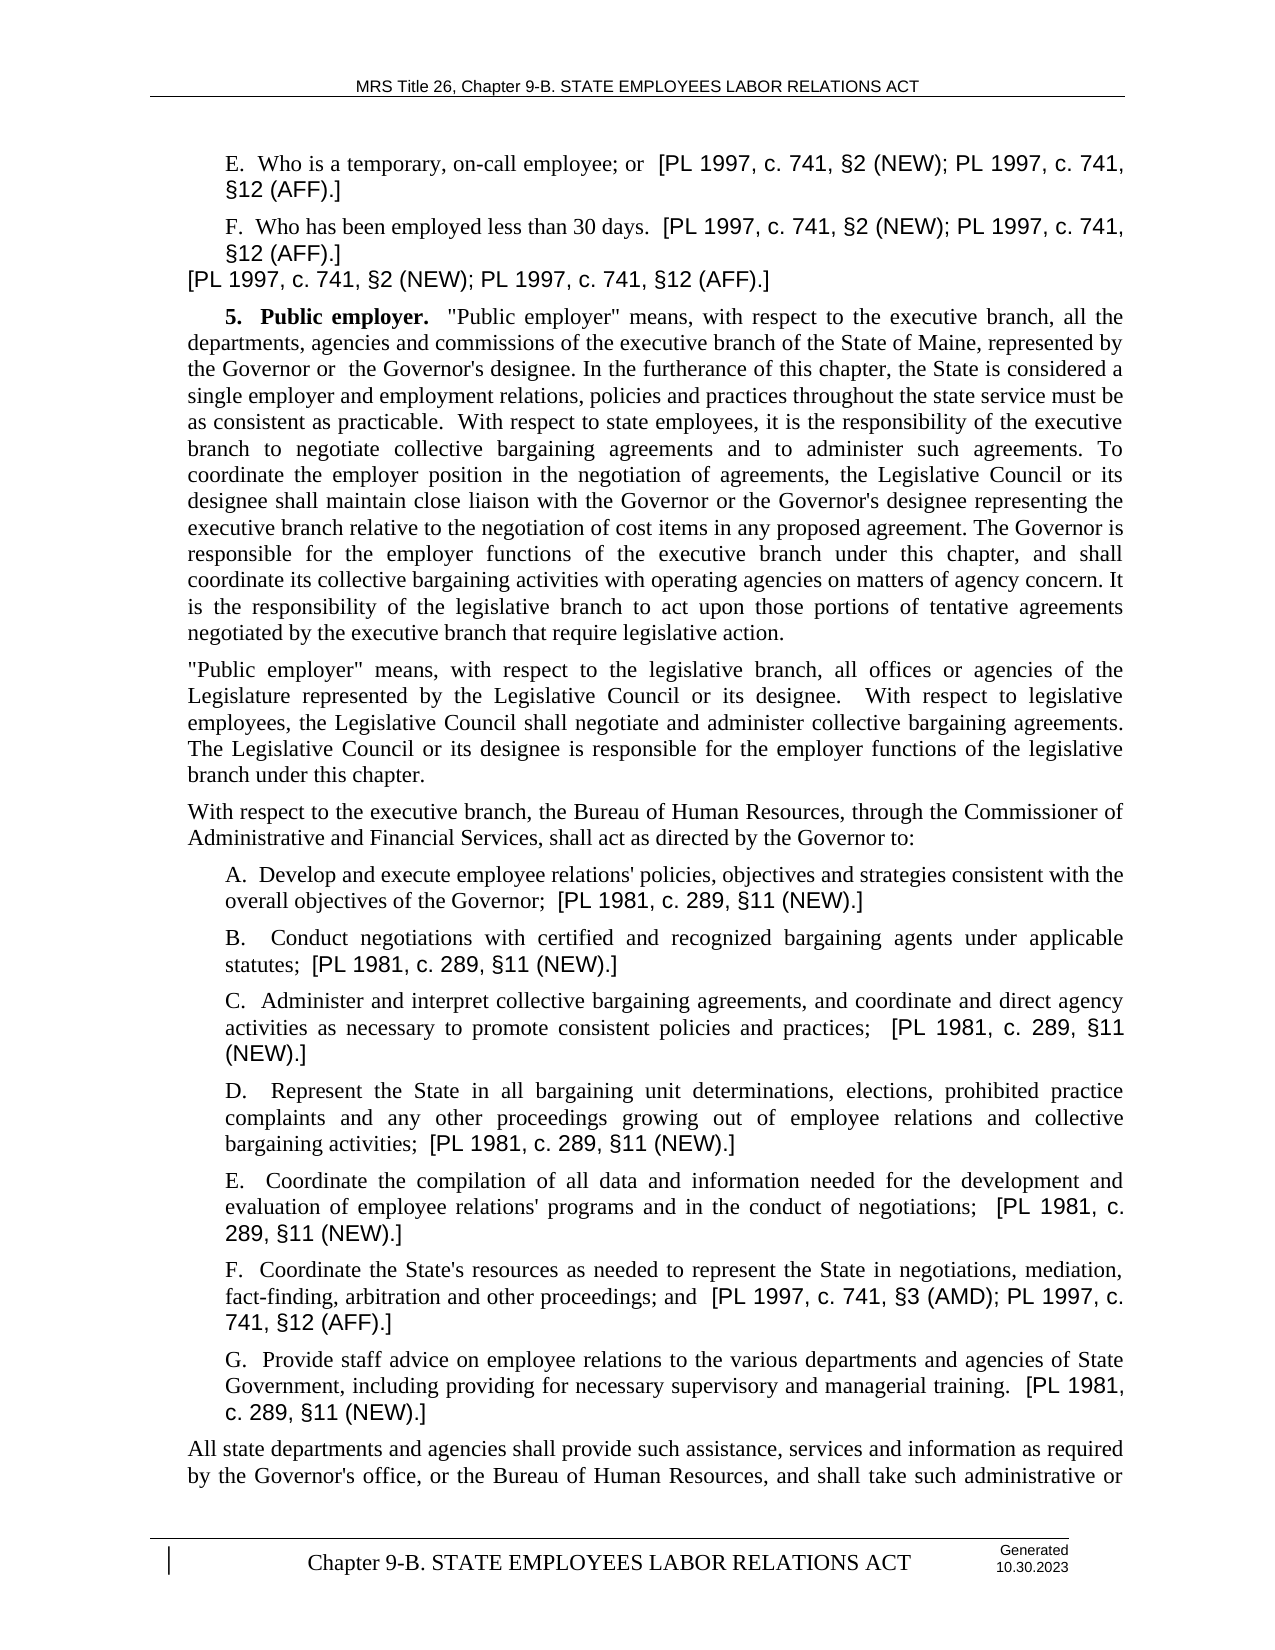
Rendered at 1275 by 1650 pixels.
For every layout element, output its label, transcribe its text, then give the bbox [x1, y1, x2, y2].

text E. Who is a temporary, on-call employee; or [PL 1997, c. 741, §2 (NEW); PL 1997, c. 741, §12 (AFF).] [225, 150, 1125, 203]
text C. Administer and interpret collective bargaining agreements, and coordinate and direct agency activities as necessary to promote consistent policies and practices; [PL 1981, c. 289, §11 (NEW).] [225, 988, 1125, 1067]
text With respect to the executive branch, the Bureau of Human Resources, through the Commissioner of Administrative and Financial Services, shall act as directed by the Governor to: [187, 798, 1125, 851]
text G. Provide staff advice on employee relations to the various departments and agencies of State Government, including providing for necessary supervisory and managerial training. [PL 1981, c. 289, §11 (NEW).] [225, 1346, 1125, 1425]
text 5. Public employer. "Public employer" means, with respect to the executive branch, all the departments, agencies and commissions of the executive branch of the State of Maine, represented by the Governor or the Governor's designee. In the furtherance of this chapter, the State is considered a single employer and employment relations, policies and practices throughout the state service must be as consistent as practicable. With respect to state employees, it is the responsibility of the executive branch to negotiate collective bargaining agreements and to administer such agreements. To coordinate the employer position in the negotiation of agreements, the Legislative Council or its designee shall maintain close liaison with the Governor or the Governor's designee representing the executive branch relative to the negotiation of cost items in any proposed agreement. The Governor is responsible for the employer functions of the executive branch under this chapter, and shall coordinate its collective bargaining activities with operating agencies on matters of agency concern. It is the responsibility of the legislative branch to act upon those portions of tentative agreements negotiated by the executive branch that require legislative action. [187, 303, 1125, 645]
text "Public employer" means, with respect to the legislative branch, all offices or agencies of the Legislature represented by the Legislative Council or its designee. With respect to legislative employees, the Legislative Council shall negotiate and administer collective bargaining agreements. The Legislative Council or its designee is responsible for the employer functions of the legislative branch under this chapter. [187, 656, 1125, 788]
text A. Develop and execute employee relations' policies, objectives and strategies consistent with the overall objectives of the Governor; [PL 1981, c. 289, §11 (NEW).] [225, 861, 1125, 914]
text [PL 1997, c. 741, §2 (NEW); PL 1997, c. 741, §12 (AFF).] [187, 266, 1125, 292]
text F. Coordinate the State's resources as needed to represent the State in negotiations, mediation, fact-finding, arbitration and other proceedings; and [PL 1997, c. 741, §3 (AMD); PL 1997, c. 741, §12 (AFF).] [225, 1256, 1125, 1336]
text F. Who has been employed less than 30 days. [PL 1997, c. 741, §2 (NEW); PL 1997, c. 741, §12 (AFF).] [225, 213, 1125, 266]
text D. Represent the State in all bargaining unit determinations, elections, prohibited practice complaints and any other proceedings growing out of employee relations and collective bargaining activities; [PL 1981, c. 289, §11 (NEW).] [225, 1077, 1125, 1156]
text E. Coordinate the compilation of all data and information needed for the development and evaluation of employee relations' programs and in the conduct of negotiations; [PL 1981, c. 289, §11 (NEW).] [225, 1167, 1125, 1246]
text B. Conduct negotiations with certified and recognized bargaining agents under applicable statutes; [PL 1981, c. 289, §11 (NEW).] [225, 924, 1125, 977]
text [187, 1436, 1125, 1488]
